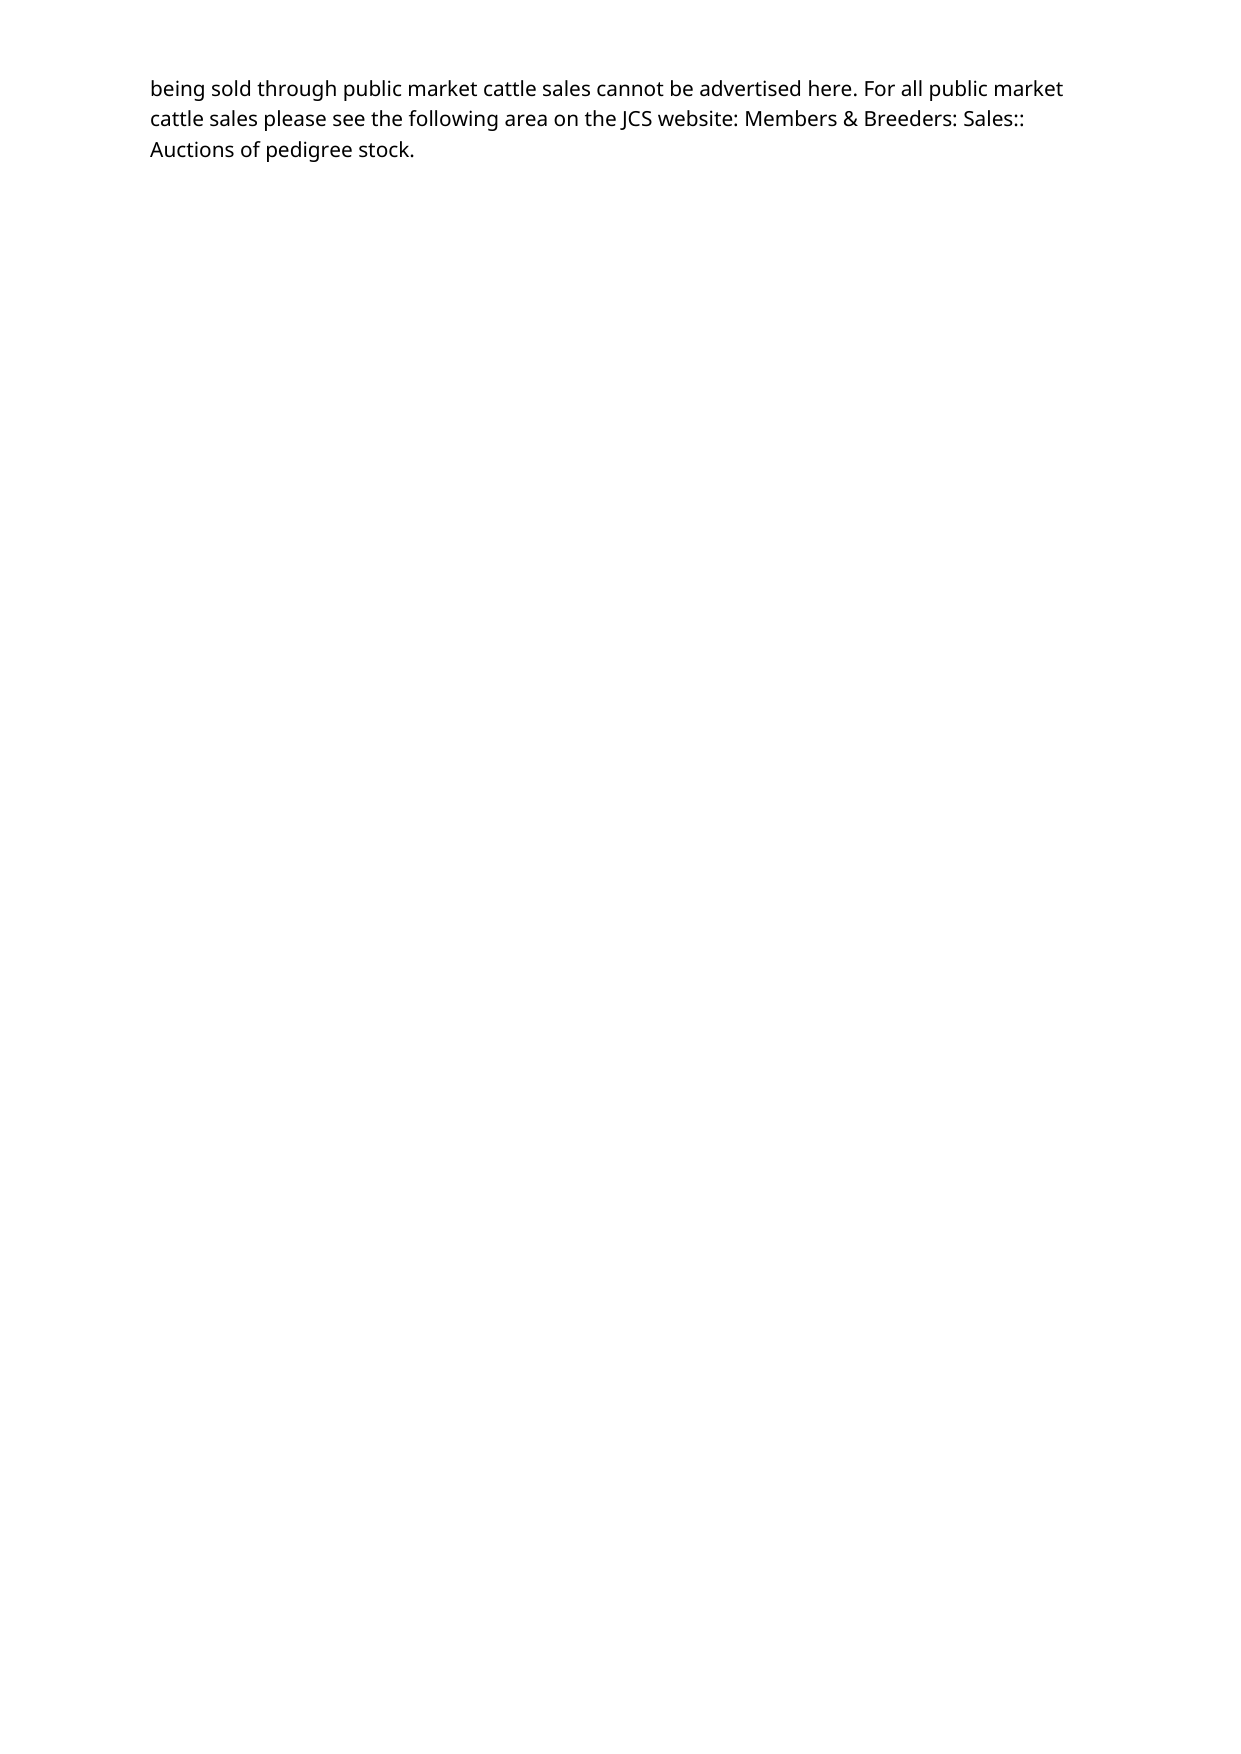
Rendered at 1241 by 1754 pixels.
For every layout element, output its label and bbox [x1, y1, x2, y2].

text [150, 74, 1090, 194]
